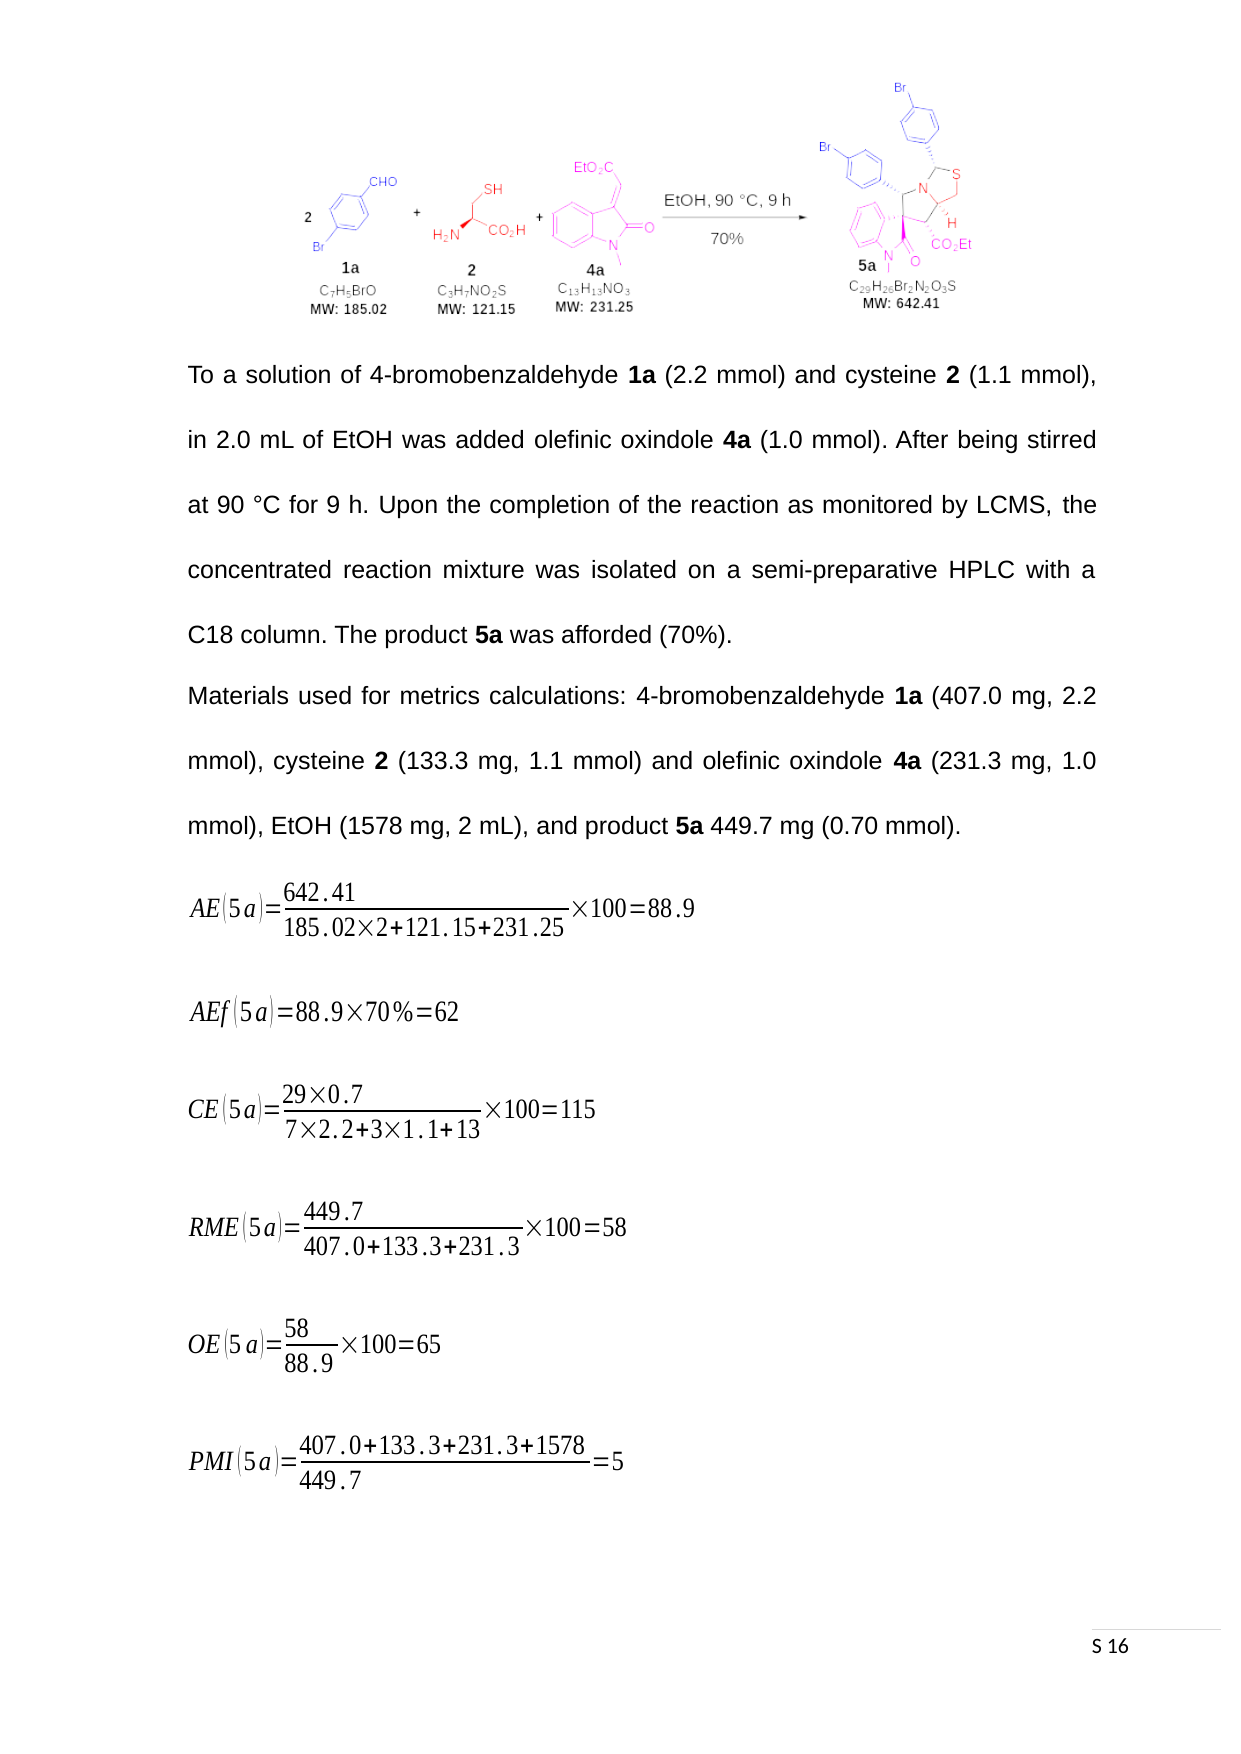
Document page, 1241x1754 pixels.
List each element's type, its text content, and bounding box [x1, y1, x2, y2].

text Materials used for metrics calculations: 4-bromobenzaldehyde 1a (407.0 mg, 2.2 mmol), cysteine 2 (133.3 mg, 1.1 mmol) and olefinic oxindole 4a (231.3 mg, 1.0 mmol), EtOH (1578 mg, 2 mL), and product 5a 449.7 mg (0.70 mmol). [187, 679, 1097, 842]
text To a solution of 4-bromobenzaldehyde 1a (2.2 mmol) and cysteine 2 (1.1 mmol), in 2.0 mL of EtOH was added olefinic oxindole 4a (1.0 mmol). After being stirred at 90 °C for 9 h. Upon the completion of the reaction as monitored by LCMS, the concentrated reaction mixture was isolated on a semi-preparative HPLC with a C18 column. The product 5a was afforded (70%). [187, 358, 1097, 651]
